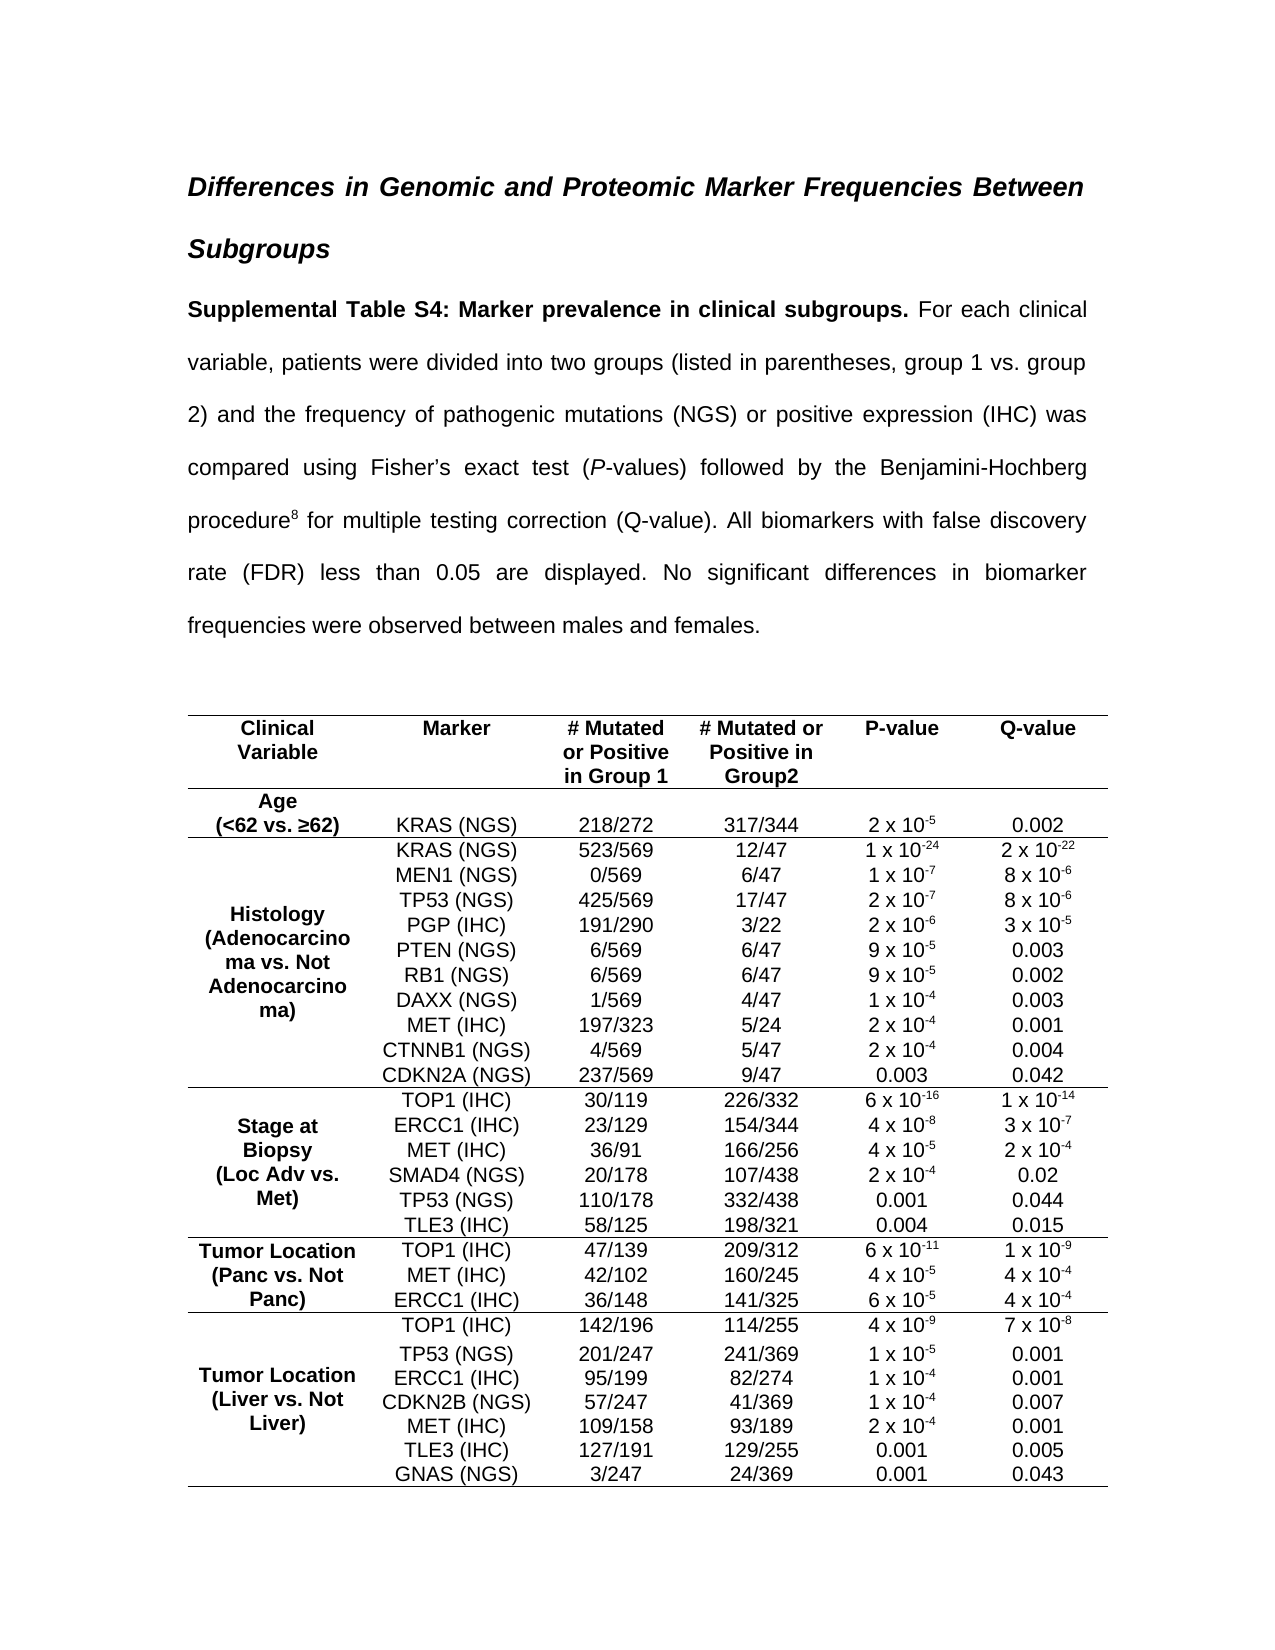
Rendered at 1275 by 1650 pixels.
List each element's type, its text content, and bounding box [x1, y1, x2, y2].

table_cell 0.042 [968, 1062, 1108, 1087]
table_cell 4 x 10-4 [968, 1287, 1108, 1312]
table_cell 24/369 [686, 1462, 836, 1486]
table_cell 6/569 [546, 937, 686, 962]
table_cell 0.001 [968, 1337, 1108, 1366]
table_cell 127/191 [546, 1438, 686, 1462]
table_header # Mutated or Positive in Group2 [686, 716, 836, 788]
table_cell 9/47 [686, 1062, 836, 1087]
table_cell Age (<62 vs. ≥62) [188, 789, 367, 837]
table_header Clinical Variable [188, 716, 367, 788]
table_cell 95/199 [546, 1366, 686, 1390]
table_cell TP53 (NGS) [368, 1187, 546, 1212]
table_cell 4 x 10-5 [836, 1137, 967, 1162]
table_cell 107/438 [686, 1162, 836, 1187]
table_cell 0.001 [968, 1414, 1108, 1438]
table_cell KRAS (NGS) [368, 838, 546, 862]
table_cell 58/125 [546, 1212, 686, 1237]
table_cell 0.015 [968, 1212, 1108, 1237]
table_cell 2 x 10-22 [968, 838, 1108, 862]
table_cell 0.001 [968, 1012, 1108, 1037]
table_cell 4 x 10-9 [836, 1313, 967, 1337]
table_cell ERCC1 (IHC) [368, 1112, 546, 1137]
table_cell DAXX (NGS) [368, 987, 546, 1012]
table_cell 1 x 10-4 [836, 1366, 967, 1390]
table_cell GNAS (NGS) [368, 1462, 546, 1486]
table_cell 154/344 [686, 1112, 836, 1137]
table_cell 109/158 [546, 1414, 686, 1438]
table_cell 2 x 10-4 [836, 1037, 967, 1062]
table_cell 0.005 [968, 1438, 1108, 1462]
table_cell 0.003 [836, 1062, 967, 1087]
table_cell 0.004 [836, 1212, 967, 1237]
table_cell 0.043 [968, 1462, 1108, 1486]
table_cell TOP1 (IHC) [368, 1238, 546, 1262]
table_cell 8 x 10-6 [968, 887, 1108, 912]
table_cell KRAS (NGS) [368, 789, 546, 837]
table_cell 237/569 [546, 1062, 686, 1087]
table_cell 141/325 [686, 1287, 836, 1312]
table_cell 41/369 [686, 1390, 836, 1414]
table_cell 129/255 [686, 1438, 836, 1462]
table_cell 2 x 10-4 [968, 1137, 1108, 1162]
table_cell 6/47 [686, 862, 836, 887]
table_cell 47/139 [546, 1238, 686, 1262]
table_cell Stage at Biopsy (Loc Adv vs. Met) [188, 1088, 367, 1237]
table_cell TLE3 (IHC) [368, 1438, 546, 1462]
table_cell PTEN (NGS) [368, 937, 546, 962]
table_cell 6 x 10-11 [836, 1238, 967, 1262]
table_cell 241/369 [686, 1337, 836, 1366]
table_cell 2 x 10-7 [836, 887, 967, 912]
table_cell 198/321 [686, 1212, 836, 1237]
table_cell 3/22 [686, 912, 836, 937]
table_cell CTNNB1 (NGS) [368, 1037, 546, 1062]
table_cell 6 x 10-5 [836, 1287, 967, 1312]
table_cell 1 x 10-4 [836, 987, 967, 1012]
table_cell 0.002 [968, 789, 1108, 837]
table_cell 0.02 [968, 1162, 1108, 1187]
table_cell 6/47 [686, 937, 836, 962]
table_cell 5/47 [686, 1037, 836, 1062]
table_cell 425/569 [546, 887, 686, 912]
text Supplemental Table S4: Marker prevalence in clinical subgroups. For each clinical variable, patients were divided into two groups (listed in parentheses, group 1 vs. group 2) and the frequency of pathogenic mutations (NGS) or positive expression (IHC) was compared using Fisher’s exact test (P-values) followed by the Benjamini-Hochberg procedure8 for multiple testing correction (Q-value). All biomarkers with false discovery rate (FDR) less than 0.05 are displayed. No significant differences in biomarker frequencies were observed between males and females. [187, 296, 1087, 638]
table_cell MET (IHC) [368, 1012, 546, 1037]
table_cell 4 x 10-5 [836, 1262, 967, 1287]
table_cell 0.007 [968, 1390, 1108, 1414]
table_cell RB1 (NGS) [368, 962, 546, 987]
table_cell 36/91 [546, 1137, 686, 1162]
table_cell 523/569 [546, 838, 686, 862]
table_cell 1 x 10-24 [836, 838, 967, 862]
table_cell 226/332 [686, 1088, 836, 1112]
table_cell CDKN2B (NGS) [368, 1390, 546, 1414]
table_cell 6/569 [546, 962, 686, 987]
table_cell 2 x 10-4 [836, 1012, 967, 1037]
table_cell 23/129 [546, 1112, 686, 1137]
table_header # Mutated or Positive in Group 1 [546, 716, 686, 788]
table_cell 0.002 [968, 962, 1108, 987]
table_cell 1 x 10-7 [836, 862, 967, 887]
table_cell 82/274 [686, 1366, 836, 1390]
table_cell TOP1 (IHC) [368, 1313, 546, 1337]
table_cell 6 x 10-16 [836, 1088, 967, 1112]
table_cell 114/255 [686, 1313, 836, 1337]
table_cell TLE3 (IHC) [368, 1212, 546, 1237]
table_cell MET (IHC) [368, 1414, 546, 1438]
table_cell ERCC1 (IHC) [368, 1366, 546, 1390]
table_cell Tumor Location (Liver vs. Not Liver) [188, 1313, 367, 1486]
table_cell 160/245 [686, 1262, 836, 1287]
table_cell 110/178 [546, 1187, 686, 1212]
table_cell 0.001 [836, 1187, 967, 1212]
table_cell MEN1 (NGS) [368, 862, 546, 887]
table_cell 20/178 [546, 1162, 686, 1187]
table_cell 4/569 [546, 1037, 686, 1062]
table_cell 0/569 [546, 862, 686, 887]
table_cell 2 x 10-6 [836, 912, 967, 937]
table_cell TOP1 (IHC) [368, 1088, 546, 1112]
table_cell 5/24 [686, 1012, 836, 1037]
table_cell 0.003 [968, 987, 1108, 1012]
table_cell 3 x 10-7 [968, 1112, 1108, 1137]
table_cell 0.001 [836, 1462, 967, 1486]
table_cell 57/247 [546, 1390, 686, 1414]
table_cell MET (IHC) [368, 1137, 546, 1162]
table_cell 218/272 [546, 789, 686, 837]
table_cell 1 x 10-4 [836, 1390, 967, 1414]
table_cell 1 x 10-14 [968, 1088, 1108, 1112]
table_cell 42/102 [546, 1262, 686, 1287]
table_header Q-value [968, 716, 1108, 788]
table_cell 0.001 [968, 1366, 1108, 1390]
table_cell 317/344 [686, 789, 836, 837]
table_cell TP53 (NGS) [368, 1337, 546, 1366]
table_cell 4 x 10-8 [836, 1112, 967, 1137]
table_cell 197/323 [546, 1012, 686, 1037]
table_cell 0.044 [968, 1187, 1108, 1212]
table_cell Tumor Location (Panc vs. Not Panc) [188, 1238, 367, 1312]
table_cell 2 x 10-5 [836, 789, 967, 837]
table_cell TP53 (NGS) [368, 887, 546, 912]
table_cell 3 x 10-5 [968, 912, 1108, 937]
table_cell 8 x 10-6 [968, 862, 1108, 887]
table_cell PGP (IHC) [368, 912, 546, 937]
table_cell Histology (Adenocarcinoma vs. Not Adenocarcinoma) [188, 838, 367, 1087]
table_cell 166/256 [686, 1137, 836, 1162]
table_cell 3/247 [546, 1462, 686, 1486]
table_cell 4 x 10-4 [968, 1262, 1108, 1287]
table_cell 36/148 [546, 1287, 686, 1312]
table_cell 9 x 10-5 [836, 937, 967, 962]
table_cell 93/189 [686, 1414, 836, 1438]
table_cell 17/47 [686, 887, 836, 912]
table_cell ERCC1 (IHC) [368, 1287, 546, 1312]
table_cell MET (IHC) [368, 1262, 546, 1287]
table_cell 142/196 [546, 1313, 686, 1337]
table_cell 6/47 [686, 962, 836, 987]
table_cell 191/290 [546, 912, 686, 937]
table_cell 1 x 10-5 [836, 1337, 967, 1366]
table_cell 332/438 [686, 1187, 836, 1212]
table_cell 9 x 10-5 [836, 962, 967, 987]
table_cell 2 x 10-4 [836, 1162, 967, 1187]
table_cell 0.003 [968, 937, 1108, 962]
table_header Marker [368, 716, 546, 788]
table_cell 201/247 [546, 1337, 686, 1366]
table_cell 30/119 [546, 1088, 686, 1112]
table_cell 7 x 10-8 [968, 1313, 1108, 1337]
table_header P-value [836, 716, 967, 788]
table_cell 12/47 [686, 838, 836, 862]
table_cell 0.004 [968, 1037, 1108, 1062]
table_cell CDKN2A (NGS) [368, 1062, 546, 1087]
table_cell 1 x 10-9 [968, 1238, 1108, 1262]
table_cell SMAD4 (NGS) [368, 1162, 546, 1187]
table_cell 2 x 10-4 [836, 1414, 967, 1438]
subtitle Differences in Genomic and Proteomic Marker Frequencies Between Subgroups [187, 171, 1087, 264]
table_cell 0.001 [836, 1438, 967, 1462]
table_cell 4/47 [686, 987, 836, 1012]
table_cell 209/312 [686, 1238, 836, 1262]
table_cell 1/569 [546, 987, 686, 1012]
